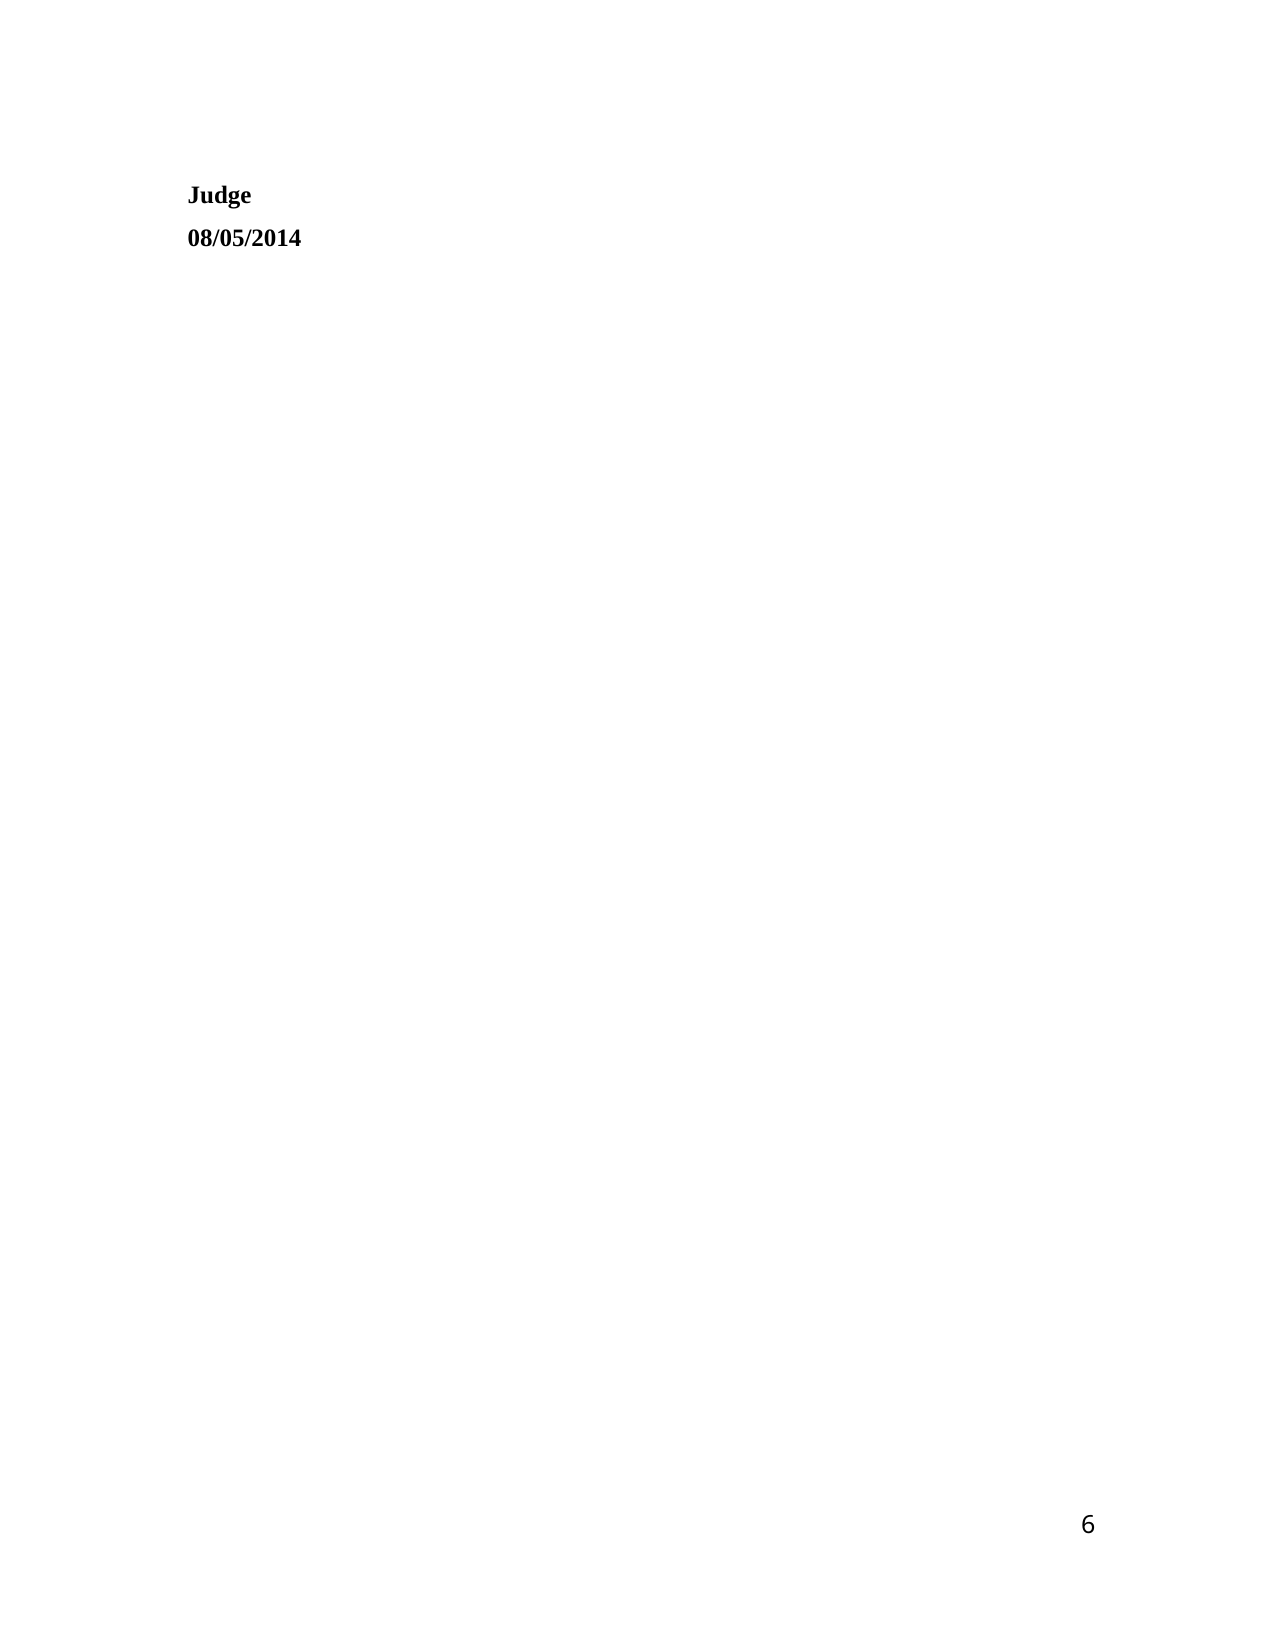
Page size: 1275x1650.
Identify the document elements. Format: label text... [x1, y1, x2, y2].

text Judge [187, 180, 1095, 209]
text 08/05/2014 [187, 223, 1095, 252]
